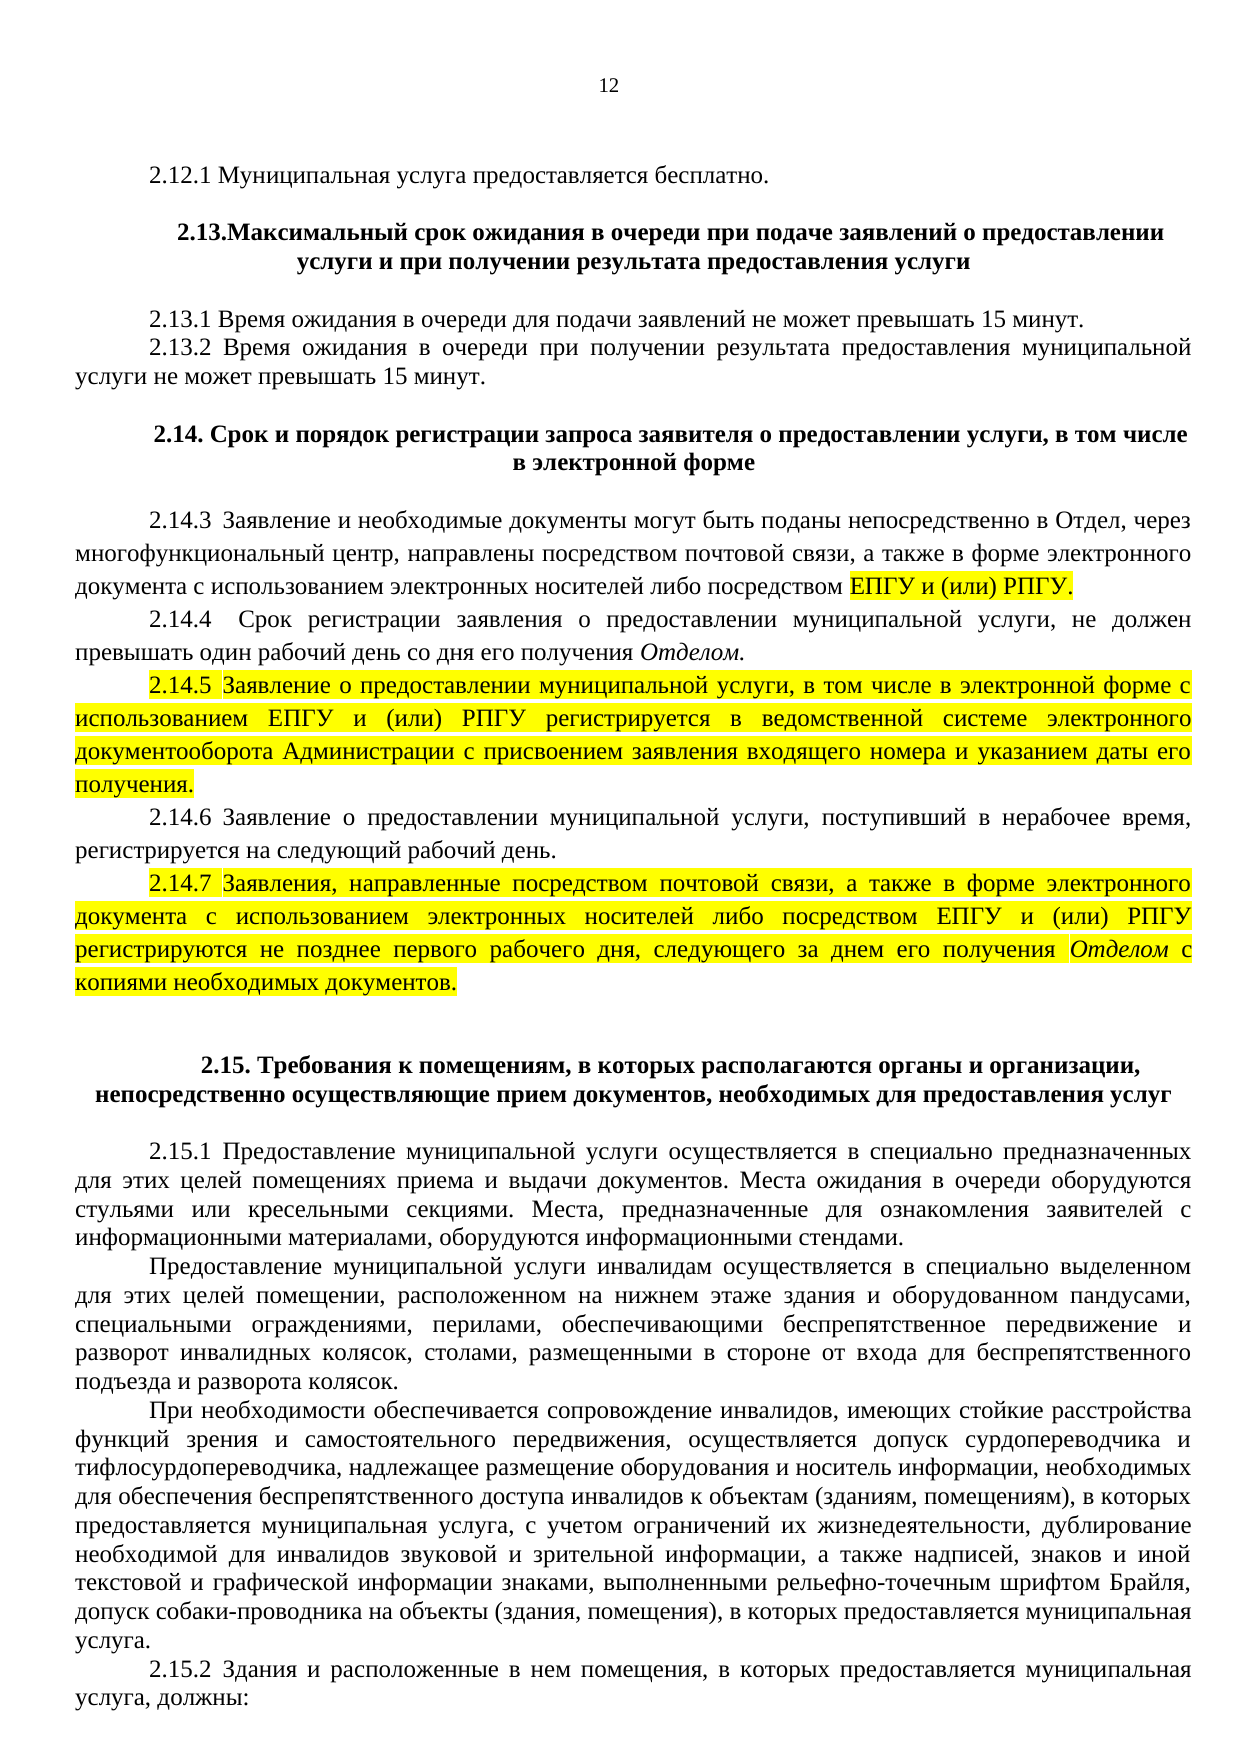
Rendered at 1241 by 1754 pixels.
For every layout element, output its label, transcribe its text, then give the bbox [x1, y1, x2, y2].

list Заявление о предоставлении муниципальной услуги, поступивший в нерабочее время, регистрируется на следующий рабочий день. [75, 802, 1192, 864]
list Срок регистрации заявления о предоставлении муниципальной услуги, не должен превышать один рабочий день со дня его получения Отделом. [75, 604, 1192, 666]
list Заявления, направленные посредством почтовой связи, а также в форме электронного документа с использованием электронных носителей либо посредством ЕПГУ и (или) РПГУ регистрируются не позднее первого рабочего дня, следующего за днем его получения Отделом с копиями необходимых документов. [75, 930, 1192, 996]
text 2.13.Максимальный срок ожидания в очереди при подаче заявлений о предоставлении услуги и при получении результата предоставления услуги [75, 217, 1192, 275]
text Предоставление муниципальной услуги инвалидам осуществляется в специально выделенном для этих целей помещении, расположенном на нижнем этаже здания и оборудованном пандусами, специальными ограждениями, перилами, обеспечивающими беспрепятственное передвижение и разворот инвалидных колясок, столами, размещенными в стороне от входа для беспрепятственного подъезда и разворота колясок. [75, 1251, 1192, 1395]
text 2.13.2 Время ожидания в очереди при получении результата предоставления муниципальной услуги не может превышать 15 минут. [75, 332, 1192, 390]
list Заявление о предоставлении муниципальной услуги, в том числе в электронной форме с использованием ЕПГУ и (или) РПГУ регистрируется в ведомственной системе электронного документооборота Администрации с присвоением заявления входящего номера и указанием даты его получения. [75, 670, 1192, 703]
text При необходимости обеспечивается сопровождение инвалидов, имеющих стойкие расстройства функций зрения и самостоятельного передвижения, осуществляется допуск сурдопереводчика и тифлосурдопереводчика, надлежащее размещение оборудования и носитель информации, необходимых для обеспечения беспрепятственного доступа инвалидов к объектам (зданиям, помещениям), в которых предоставляется муниципальная услуга, с учетом ограничений их жизнедеятельности, дублирование необходимой для инвалидов звуковой и зрительной информации, а также надписей, знаков и иной текстовой и графической информации знаками, выполненными рельефно-точечным шрифтом Брайля, допуск собаки-проводника на объекты (здания, помещения), в которых предоставляется муниципальная услуга. [75, 1395, 1192, 1654]
list Заявление и необходимые документы могут быть поданы непосредственно в Отдел, через многофункциональный центр, направлены посредством почтовой связи, а также в форме электронного документа с использованием электронных носителей либо посредством ЕПГУ и (или) РПГУ. [75, 505, 1192, 600]
list Заявления, направленные посредством почтовой связи, а также в форме электронного документа с использованием электронных носителей либо посредством ЕПГУ и (или) РПГУ регистрируются не позднее первого рабочего дня, следующего за днем его получения Отделом с копиями необходимых документов. [75, 868, 1192, 901]
text 2.13.1 Время ожидания в очереди для подачи заявлений не может превышать 15 минут. [75, 304, 1192, 332]
text 2.14. Срок и порядок регистрации запроса заявителя о предоставлении услуги, в том числе в электронной форме [75, 419, 1192, 476]
text 2.15. Требования к помещениям, в которых располагаются органы и организации, непосредственно осуществляющие прием документов, необходимых для предоставления услуг [75, 1050, 1192, 1107]
list Здания и расположенные в нем помещения, в которых предоставляется муниципальная услуга, должны: [75, 1654, 1192, 1711]
list Предоставление муниципальной услуги осуществляется в специально предназначенных для этих целей помещениях приема и выдачи документов. Места ожидания в очереди оборудуются стульями или кресельными секциями. Места, предназначенные для ознакомления заявителей с информационными материалами, оборудуются информационными стендами. [75, 1136, 1192, 1251]
text 2.12.1 Муниципальная услуга предоставляется бесплатно. [75, 160, 1192, 189]
list Заявление о предоставлении муниципальной услуги, в том числе в электронной форме с использованием ЕПГУ и (или) РПГУ регистрируется в ведомственной системе электронного документооборота Администрации с присвоением заявления входящего номера и указанием даты его получения. [75, 765, 1192, 798]
